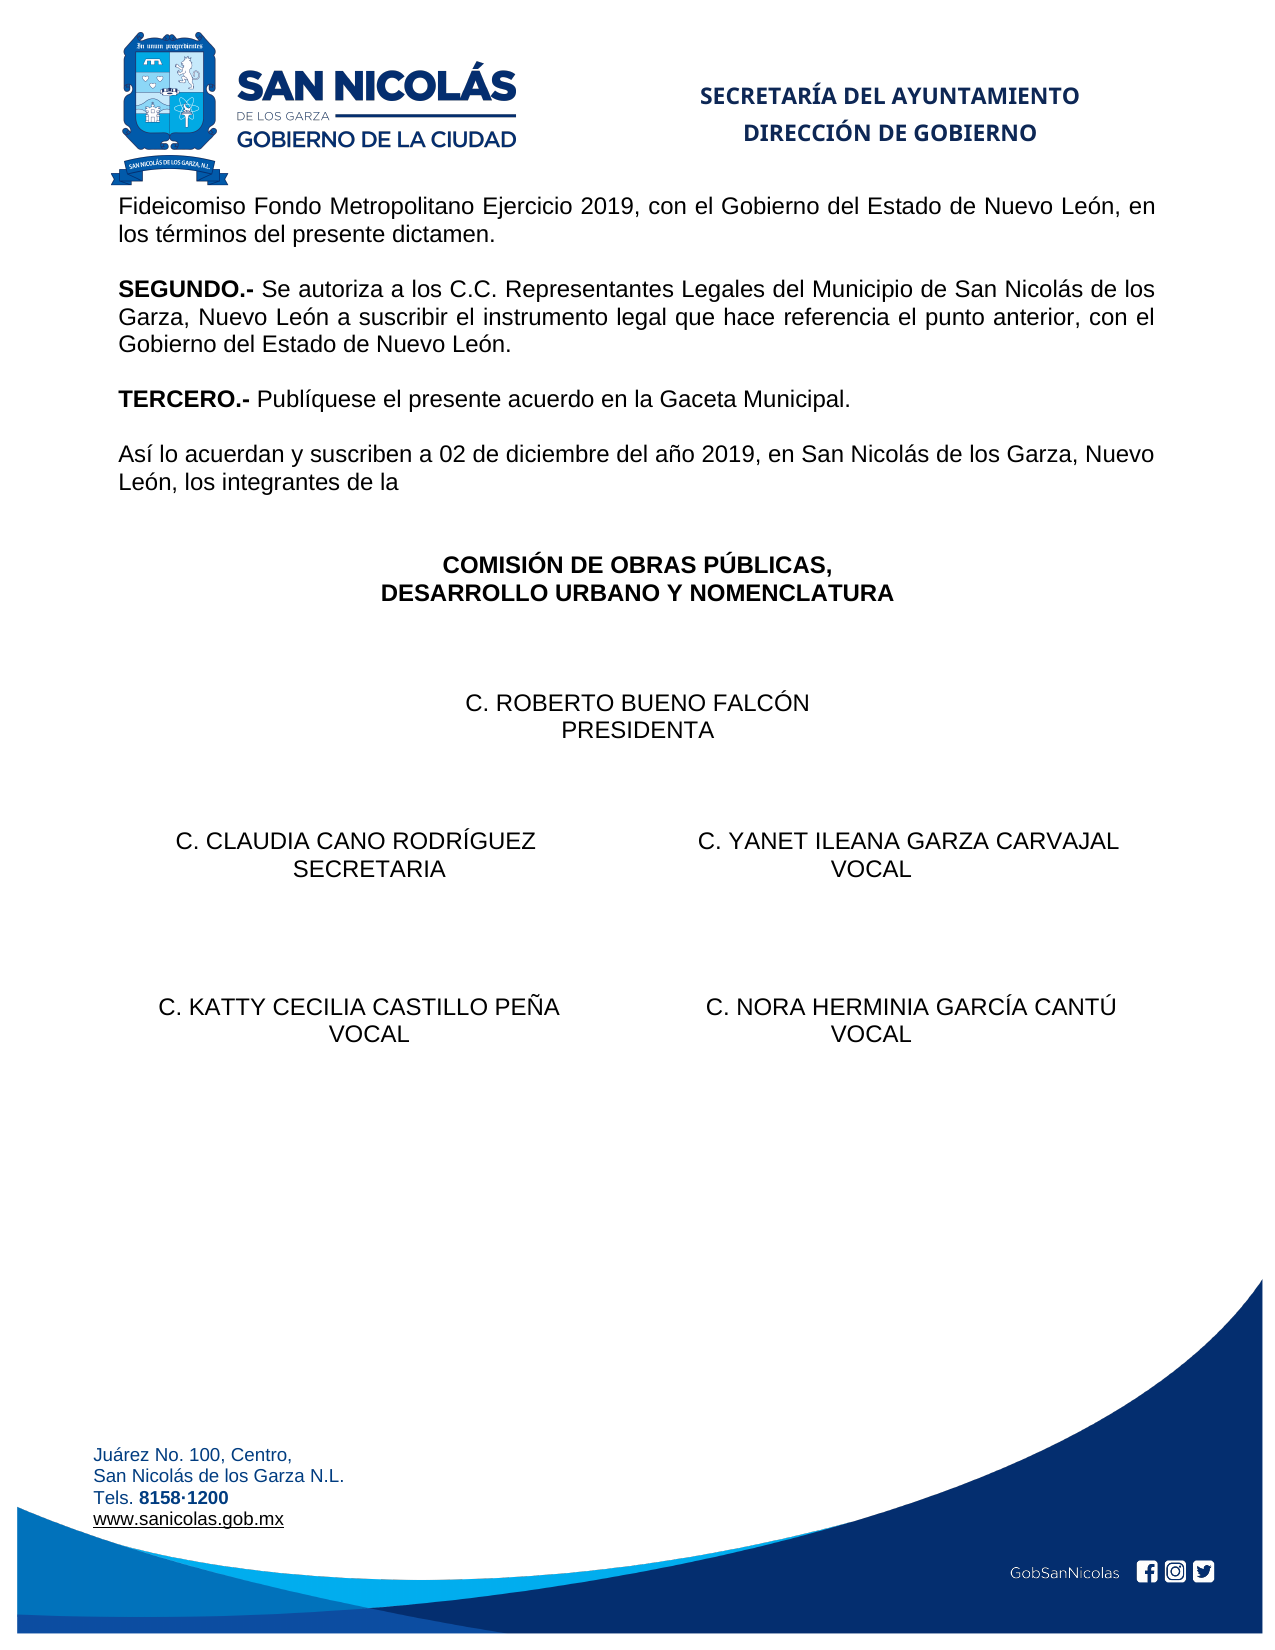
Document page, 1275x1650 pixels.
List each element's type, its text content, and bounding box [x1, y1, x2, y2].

text SECRETARIA VOCAL [118, 854, 1157, 882]
text DESARROLLO URBANO Y NOMENCLATURA [118, 578, 1157, 606]
text PRESIDENTA [118, 716, 1157, 744]
text C. CLAUDIA CANO RODRÍGUEZ C. YANET ILEANA GARZA CARVAJAL [118, 827, 1157, 854]
text TERCERO.- Publíquese el presente acuerdo en la Gaceta Municipal. [118, 385, 1157, 413]
text SEGUNDO.- Se autoriza a los C.C. Representantes Legales del Municipio de San Nicolás de los Garza, Nuevo León a suscribir el instrumento legal que hace referencia el punto anterior, con el Gobierno del Estado de Nuevo León. [118, 275, 1157, 358]
text C. KATTY CECILIA CASTILLO PEÑA C. NORA HERMINIA GARCÍA CANTÚ [118, 992, 1157, 1020]
text C. ROBERTO BUENO FALCÓN [118, 689, 1157, 716]
text Así lo acuerdan y suscriben a 02 de diciembre del año 2019, en San Nicolás de los Garza, Nuevo León, los integrantes de la [118, 440, 1157, 496]
picture [3, 1259, 1273, 1645]
text VOCAL VOCAL [118, 1020, 1157, 1048]
text COMISIÓN DE OBRAS PÚBLICAS, [118, 551, 1157, 578]
picture [72, 0, 556, 222]
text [118, 192, 1157, 247]
